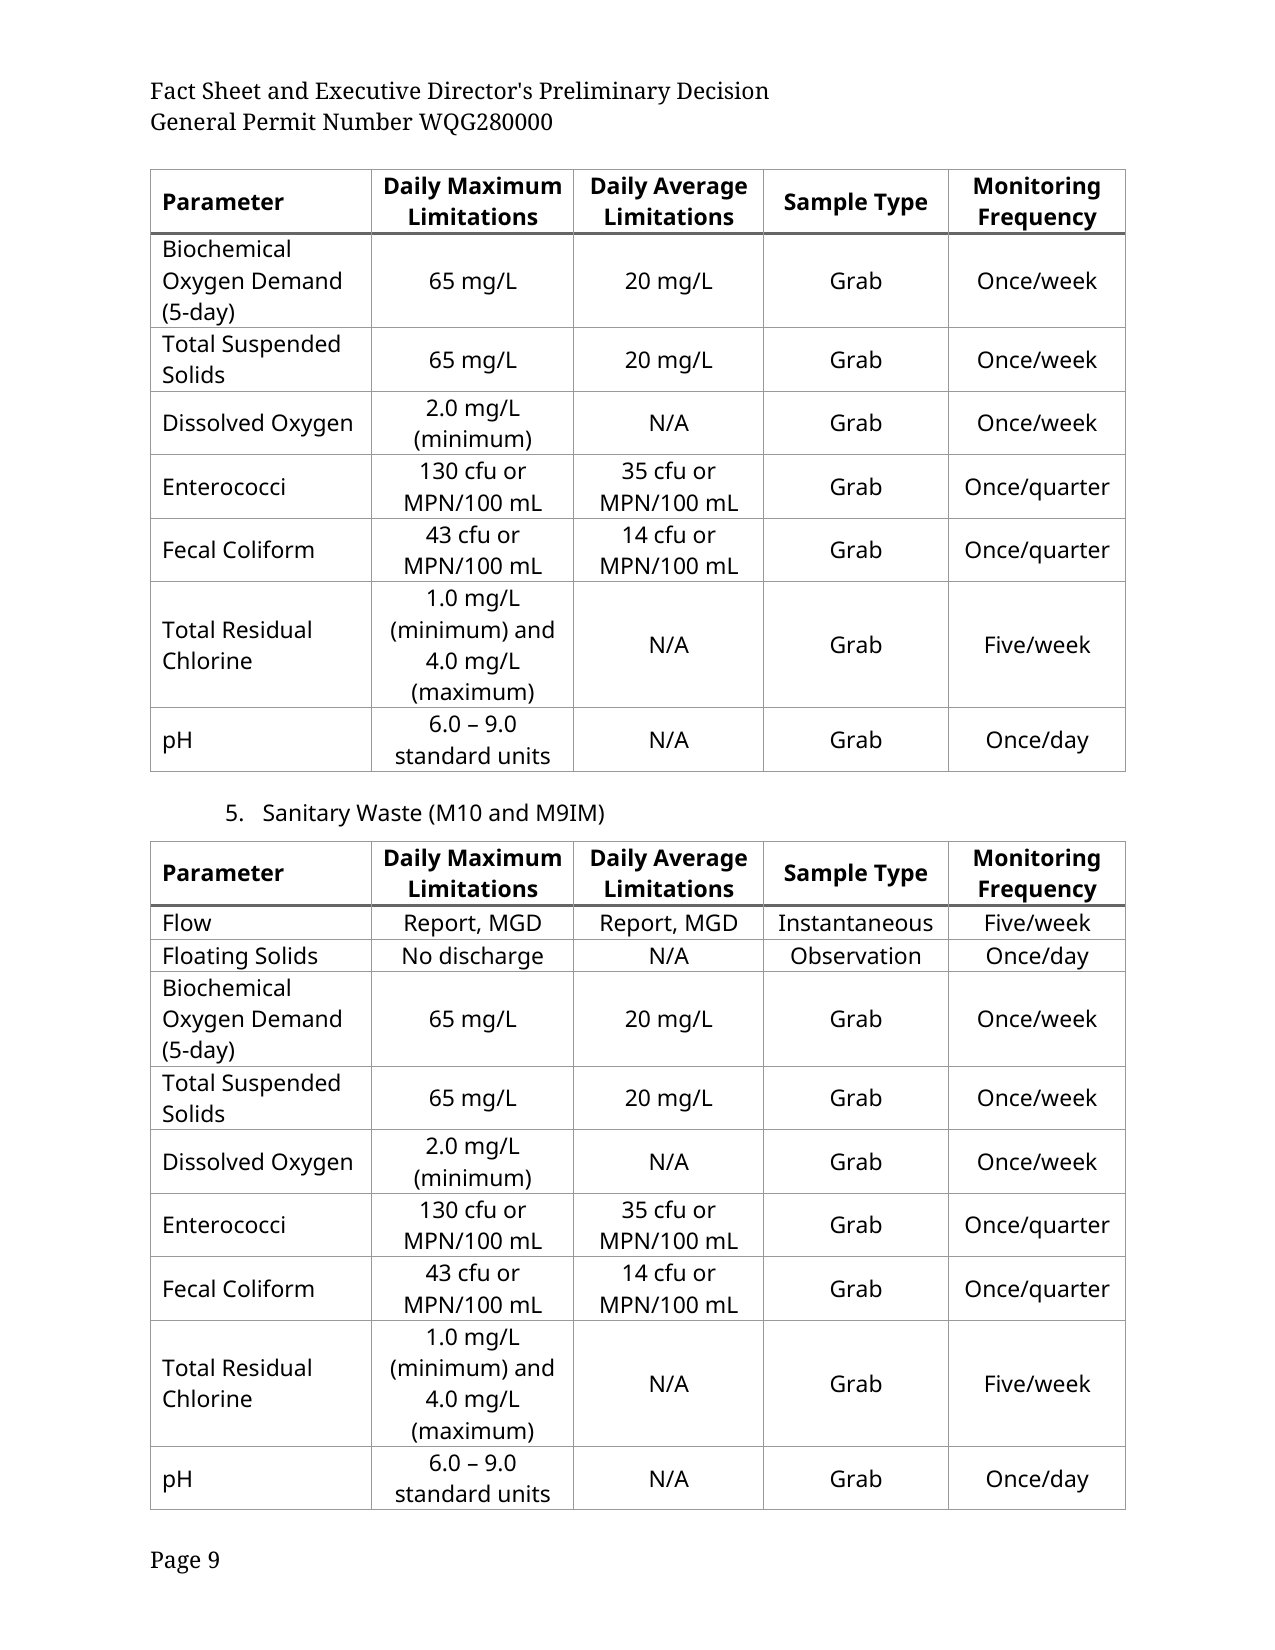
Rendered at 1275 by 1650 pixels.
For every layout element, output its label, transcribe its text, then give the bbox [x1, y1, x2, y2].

table_cell Once/day [949, 940, 1125, 971]
table_cell Grab [764, 972, 948, 1066]
table_cell 65 mg/L [372, 235, 573, 327]
table_cell 20 mg/L [574, 235, 763, 327]
table_cell Once/week [949, 972, 1125, 1066]
table_cell Grab [764, 1321, 948, 1446]
table_header Monitoring Frequency [949, 842, 1125, 904]
table_cell 1.0 mg/L (minimum) and 4.0 mg/L (maximum) [372, 1321, 573, 1446]
table_cell 20 mg/L [574, 1067, 763, 1129]
table_cell Grab [764, 582, 948, 707]
table_cell N/A [574, 392, 763, 454]
table_cell 6.0 – 9.0 standard units [372, 708, 573, 771]
table_cell Enterococci [151, 1194, 371, 1256]
table_cell Instantaneous [764, 907, 948, 938]
table_cell 130 cfu or MPN/100 mL [372, 1194, 573, 1256]
table_cell Fecal Coliform [151, 1257, 371, 1320]
list Sanitary Waste (M10 and M9IM) [225, 797, 1125, 828]
table_cell 130 cfu or MPN/100 mL [372, 455, 573, 518]
table_cell 43 cfu or MPN/100 mL [372, 1257, 573, 1320]
table_cell Grab [764, 455, 948, 518]
table_header Parameter [151, 842, 371, 904]
table_cell Total Residual Chlorine [151, 1321, 371, 1446]
table_cell Fecal Coliform [151, 519, 371, 581]
table_cell 2.0 mg/L (minimum) [372, 1130, 573, 1193]
table_cell Biochemical Oxygen Demand (5-day) [151, 972, 371, 1066]
table_cell Once/week [949, 1130, 1125, 1193]
table_cell Grab [764, 519, 948, 581]
table_cell Once/quarter [949, 1257, 1125, 1320]
table_cell Total Suspended Solids [151, 1067, 371, 1129]
table_cell No discharge [372, 940, 573, 971]
table_cell 35 cfu or MPN/100 mL [574, 1194, 763, 1256]
table_header Daily Maximum Limitations [372, 170, 573, 232]
table_cell 20 mg/L [574, 328, 763, 391]
table_cell Five/week [949, 582, 1125, 707]
table_cell Five/week [949, 907, 1125, 938]
table_cell Enterococci [151, 455, 371, 518]
table_cell 14 cfu or MPN/100 mL [574, 1257, 763, 1320]
table_cell Observation [764, 940, 948, 971]
table_cell Report, MGD [372, 907, 573, 938]
table_header Sample Type [764, 170, 948, 232]
table_cell Once/day [949, 708, 1125, 771]
table_cell 35 cfu or MPN/100 mL [574, 455, 763, 518]
table_cell Once/quarter [949, 455, 1125, 518]
table_cell Floating Solids [151, 940, 371, 971]
table_cell Grab [764, 1194, 948, 1256]
table_cell Grab [764, 1447, 948, 1509]
table_header Sample Type [764, 842, 948, 904]
table_cell Dissolved Oxygen [151, 392, 371, 454]
table_header Parameter [151, 170, 371, 232]
table_cell Dissolved Oxygen [151, 1130, 371, 1193]
table_cell 65 mg/L [372, 972, 573, 1066]
table_cell Grab [764, 1257, 948, 1320]
table_cell Once/week [949, 235, 1125, 327]
table_cell Once/week [949, 392, 1125, 454]
table_cell 20 mg/L [574, 972, 763, 1066]
table_cell 6.0 – 9.0 standard units [372, 1447, 573, 1509]
table_cell Grab [764, 1067, 948, 1129]
table_cell N/A [574, 1321, 763, 1446]
table_cell Total Residual Chlorine [151, 582, 371, 707]
table_cell Biochemical Oxygen Demand (5-day) [151, 235, 371, 327]
table_cell Grab [764, 708, 948, 771]
table_cell Five/week [949, 1321, 1125, 1446]
table_cell 65 mg/L [372, 328, 573, 391]
table_cell N/A [574, 1447, 763, 1509]
table_cell Grab [764, 235, 948, 327]
table_cell 43 cfu or MPN/100 mL [372, 519, 573, 581]
table_cell N/A [574, 940, 763, 971]
table_cell N/A [574, 582, 763, 707]
table_cell pH [151, 1447, 371, 1509]
table_cell N/A [574, 1130, 763, 1193]
table_cell Once/quarter [949, 1194, 1125, 1256]
table_cell Once/week [949, 328, 1125, 391]
table_cell Grab [764, 328, 948, 391]
table_header Daily Average Limitations [574, 842, 763, 904]
table_header Daily Maximum Limitations [372, 842, 573, 904]
table_cell 65 mg/L [372, 1067, 573, 1129]
table_cell Once/quarter [949, 519, 1125, 581]
table_cell pH [151, 708, 371, 771]
table_cell 1.0 mg/L (minimum) and 4.0 mg/L (maximum) [372, 582, 573, 707]
table_cell Report, MGD [574, 907, 763, 938]
table_cell N/A [574, 708, 763, 771]
table_cell Once/day [949, 1447, 1125, 1509]
table_cell 14 cfu or MPN/100 mL [574, 519, 763, 581]
table_cell Once/week [949, 1067, 1125, 1129]
table_cell Total Suspended Solids [151, 328, 371, 391]
table_cell Grab [764, 1130, 948, 1193]
table_cell 2.0 mg/L (minimum) [372, 392, 573, 454]
table_header Monitoring Frequency [949, 170, 1125, 232]
table_cell Flow [151, 907, 371, 938]
table_header Daily Average Limitations [574, 170, 763, 232]
table_cell Grab [764, 392, 948, 454]
